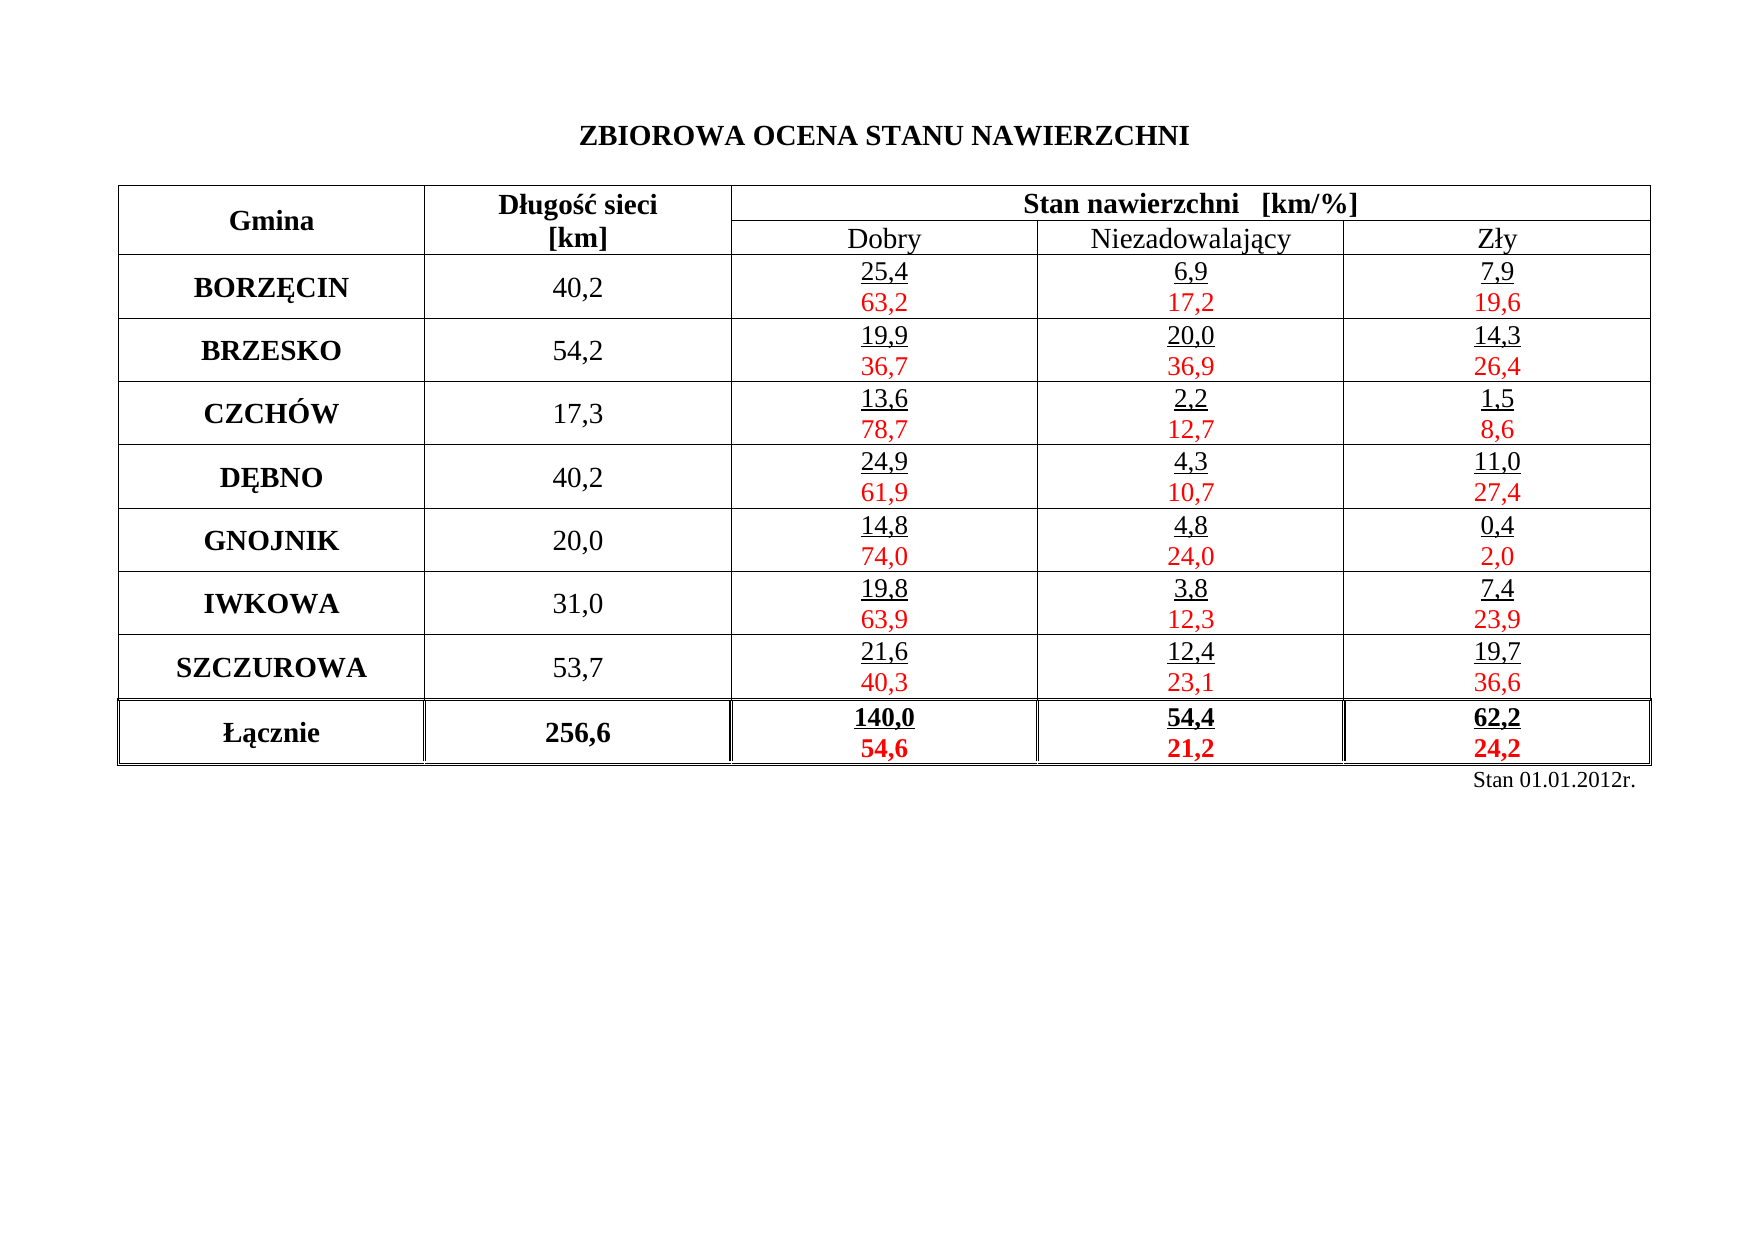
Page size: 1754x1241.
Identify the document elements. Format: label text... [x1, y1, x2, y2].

table_cell 11,0 27,4 [1344, 445, 1650, 508]
table_cell Łącznie [120, 701, 424, 763]
table_cell 20,0 36,9 [1038, 319, 1343, 381]
table_cell Zły [1344, 221, 1650, 254]
table_cell 2,2 12,7 [1038, 382, 1343, 444]
table_cell 19,9 36,7 [732, 319, 1037, 381]
table_cell BRZESKO [119, 319, 424, 381]
table_cell 256,6 [425, 701, 731, 763]
table_cell 1,5 8,6 [1344, 382, 1650, 444]
table_cell 40,2 [425, 255, 731, 318]
table_cell 14,8 74,0 [732, 509, 1037, 571]
table_cell 53,7 [425, 635, 731, 698]
table_cell 6,9 17,2 [1038, 255, 1343, 318]
table_cell 24,9 61,9 [732, 445, 1037, 508]
table_cell 25,4 63,2 [732, 255, 1037, 318]
table_cell 4,8 24,0 [1038, 509, 1343, 571]
table_cell 140,0 54,6 [731, 701, 1037, 763]
table_cell 4,3 10,7 [1038, 445, 1343, 508]
table_cell DĘBNO [119, 445, 424, 508]
table_cell Gmina [119, 186, 424, 254]
table_cell 54,2 [425, 319, 731, 381]
table_cell 12,4 23,1 [1038, 635, 1343, 698]
table_cell CZCHÓW [119, 382, 424, 444]
table_cell Stan nawierzchni [km/%] [732, 186, 1650, 220]
table_cell 40,2 [425, 445, 731, 508]
table_cell 21,6 40,3 [732, 635, 1037, 698]
table_cell 14,3 26,4 [1344, 319, 1650, 381]
table_cell BORZĘCIN [119, 255, 424, 318]
table_cell Dobry [732, 221, 1037, 254]
table_cell Długość sieci [km] [425, 186, 731, 254]
table_cell 62,2 24,2 [1344, 701, 1649, 763]
table_cell IWKOWA [119, 572, 424, 634]
table_cell SZCZUROWA [119, 635, 424, 698]
table_cell 19,7 36,6 [1344, 635, 1650, 698]
table_header ZBIOROWA OCENA STANU NAWIERZCHNI [118, 118, 1650, 185]
table_cell 13,6 78,7 [732, 382, 1037, 444]
table_cell 20,0 [425, 509, 731, 571]
table_cell 19,8 63,9 [732, 572, 1037, 634]
table_cell GNOJNIK [119, 509, 424, 571]
table_cell 54,4 21,2 [1038, 701, 1344, 763]
table_cell 31,0 [425, 572, 731, 634]
text Stan 01.01.2012r. [118, 766, 1636, 793]
table_cell 0,4 2,0 [1344, 509, 1650, 571]
table_cell 7,4 23,9 [1344, 572, 1650, 634]
table_cell 17,3 [425, 382, 731, 444]
table_cell Niezadowalający [1038, 221, 1343, 254]
table_cell 3,8 12,3 [1038, 572, 1343, 634]
table_cell 7,9 19,6 [1344, 255, 1650, 318]
